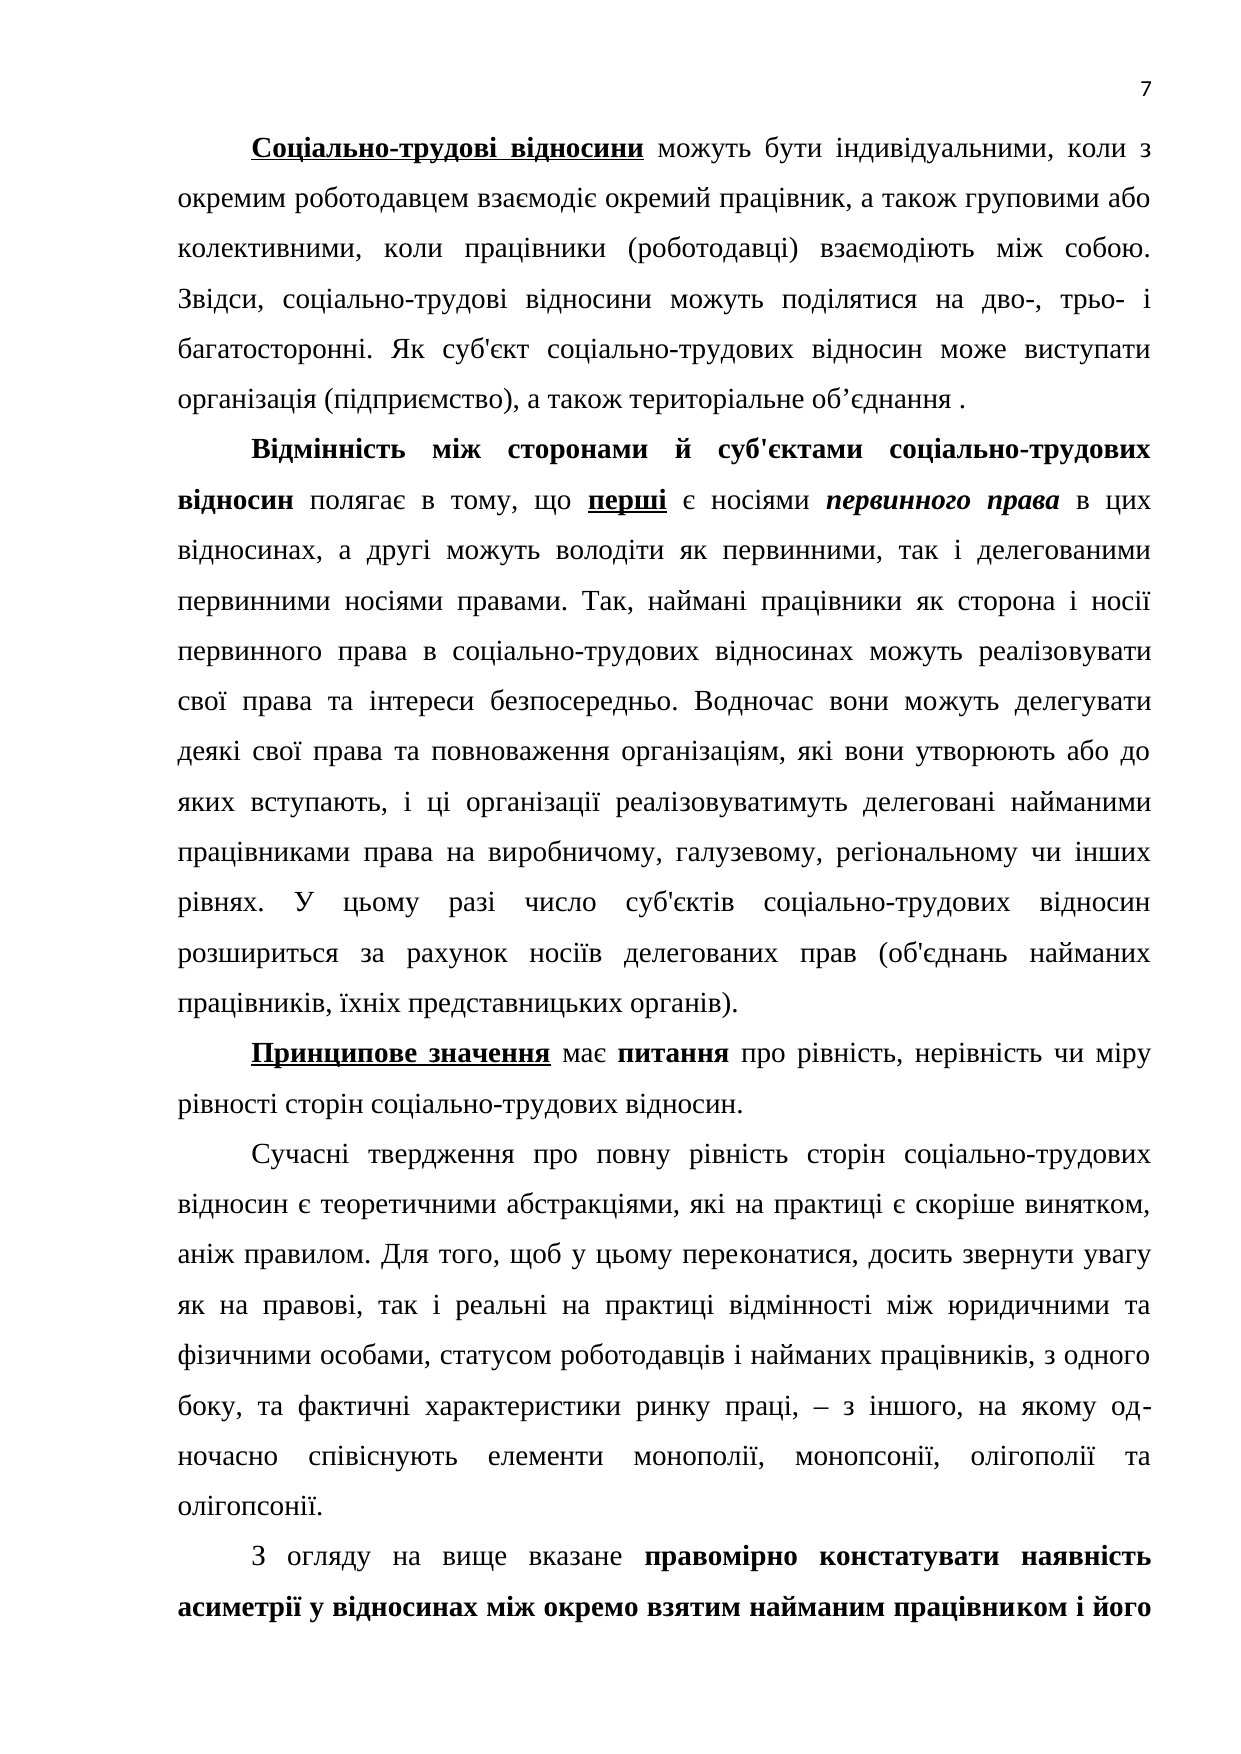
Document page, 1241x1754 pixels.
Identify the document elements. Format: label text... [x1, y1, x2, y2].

text Принципове значення має питання про рівність, нерівність чи міру рівності сторін соціально-трудових відносин. [177, 1035, 1152, 1119]
text Відмінність між сторонами й суб'єктами соціально-трудових відносин полягає в тому, що перші є носіями первинного права в цих відносинах, а другі можуть володіти як первинними, так і делегованими первинними носіями правами. Так, наймані працівники як сторона і носії первинного права в соціально-трудових відносинах можуть реалізовувати свої права та інтереси безпосередньо. Водночас вони можуть делегувати деякі свої права та повноваження організаціям, які вони утворюють або до яких вступають, і ці організації реалізовуватимуть делеговані найманими працівниками права на виробничому, галузевому, регіональному чи інших рівнях. У цьому разі число суб'єктів соціально-трудових відносин розшириться за рахунок носіїв делегованих прав (об'єднань найманих працівників, їхніх представницьких органів). [177, 432, 1152, 1019]
text Сучасні твердження про повну рівність сторін соціально-трудових відносин є теоретичними абстракціями, які на практиці є скоріше винятком, аніж правилом. Для того, щоб у цьому переконатися, досить звернути увагу як на правові, так і реальні на практиці відмінності між юридичними та фізичними особами, статусом роботодавців і найманих працівників, з одного боку, та фактичні характеристики ринку праці, – з іншого, на якому одночасно співіснують елементи монополії, монопсонії, олігополії та олігопсонії. [177, 1136, 1152, 1522]
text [177, 1538, 1152, 1622]
text Соціально-трудові відносини можуть бути індивідуальними, коли з окремим роботодавцем взаємодіє окремий працівник, а також груповими або колективними, коли працівники (роботодавці) взаємодіють між собою. Звідси, соціально-трудові відносини можуть поділятися на дво-, трьо- і багатосторонні. Як суб'єкт соціально-трудових відносин може виступати організація (підприємство), а також територіальне об’єднання . [177, 130, 1152, 415]
